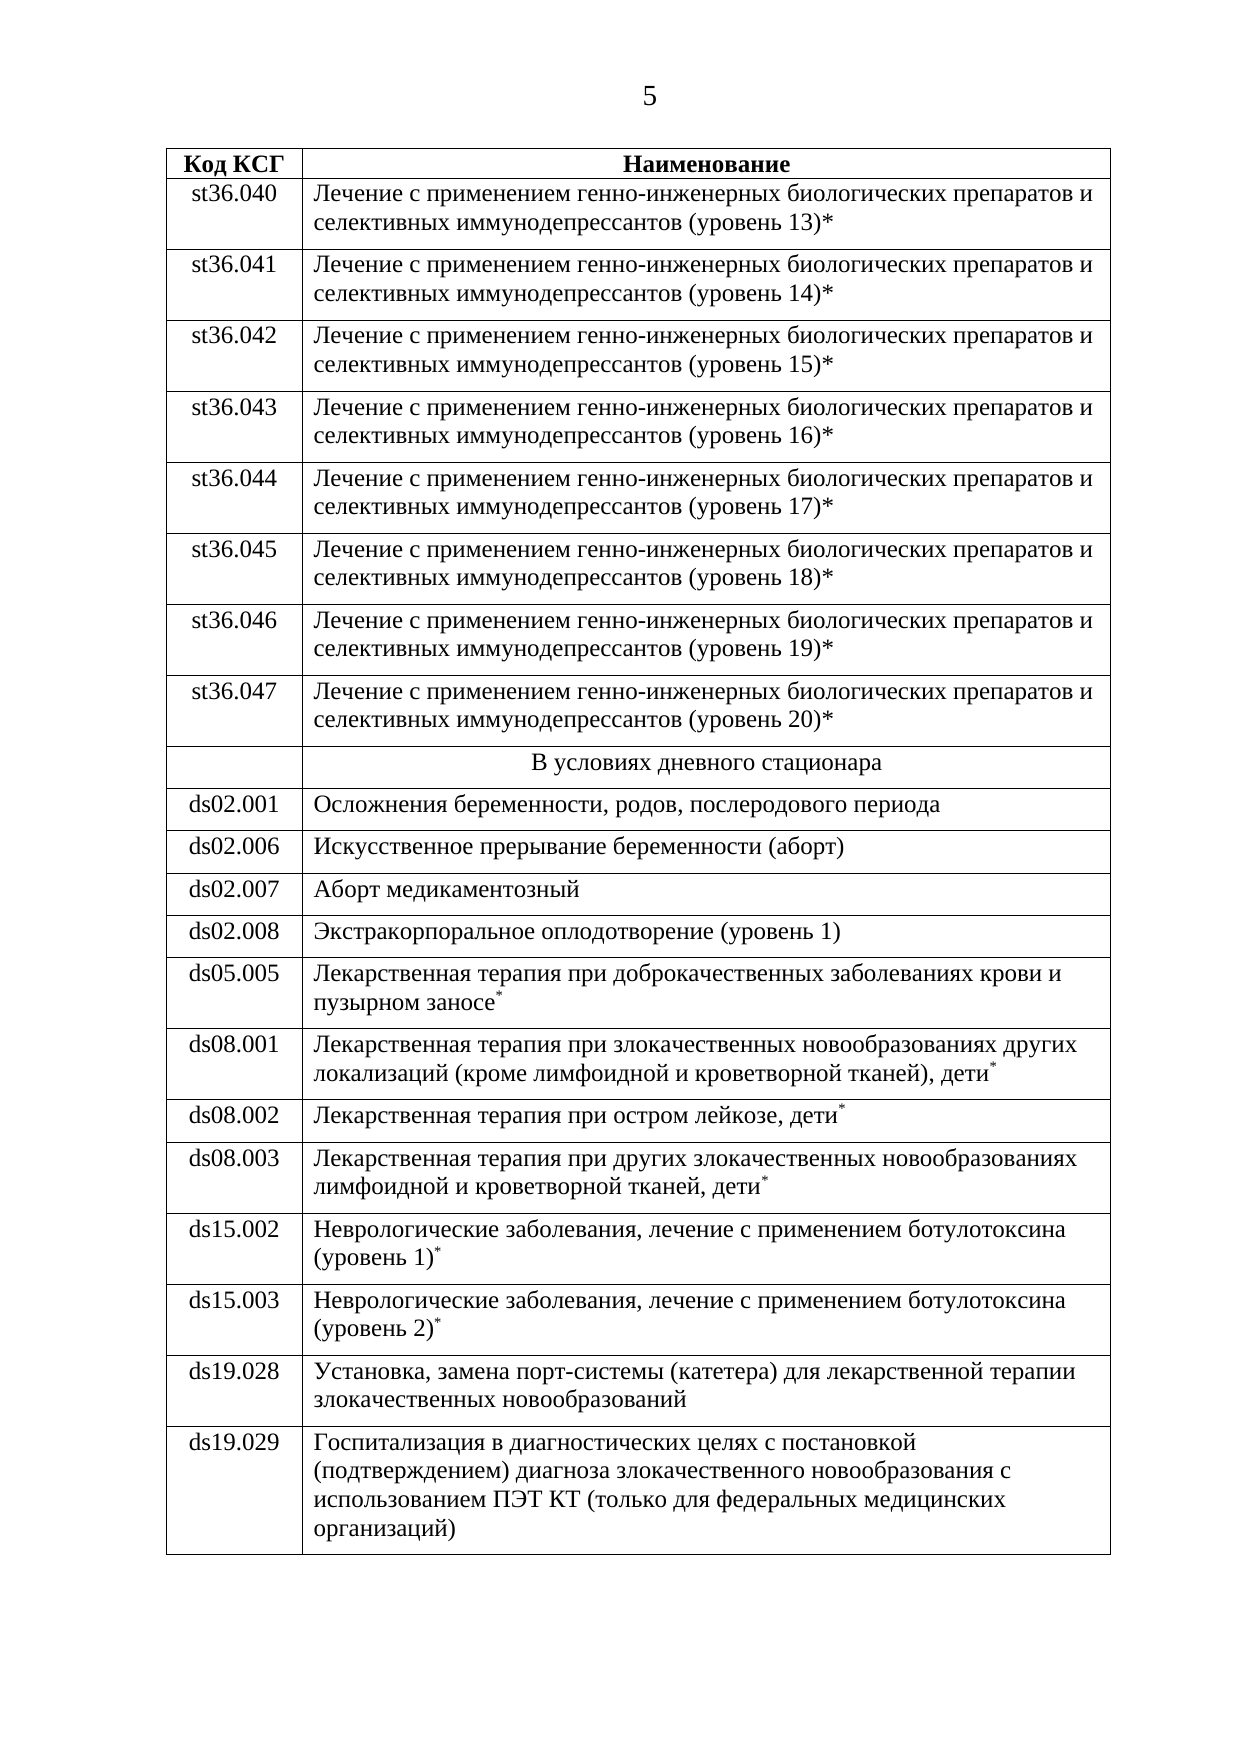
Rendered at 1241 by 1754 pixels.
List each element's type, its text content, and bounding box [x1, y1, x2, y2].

table_cell Неврологические заболевания, лечение с применением ботулотоксина (уровень 2)* [303, 1285, 1110, 1355]
table_cell ds08.002 [167, 1100, 302, 1142]
table_cell ds19.028 [167, 1356, 302, 1426]
table_header Наименование [303, 149, 1110, 177]
table_cell ds02.006 [167, 831, 302, 873]
table_cell ds02.001 [167, 789, 302, 830]
table_cell Лекарственная терапия при доброкачественных заболеваниях крови и пузырном заносе* [303, 958, 1110, 1028]
table_cell st36.045 [167, 534, 302, 604]
table_cell Лечение с применением генно-инженерных биологических препаратов и селективных иммунодепрессантов (уровень 16)* [303, 392, 1110, 462]
table_cell Лечение с применением генно-инженерных биологических препаратов и селективных иммунодепрессантов (уровень 15)* [303, 321, 1110, 391]
table_cell st36.047 [167, 676, 302, 746]
table_header Код КСГ [167, 149, 302, 177]
table_cell st36.044 [167, 463, 302, 533]
table_cell ds08.003 [167, 1143, 302, 1213]
table_cell Лекарственная терапия при остром лейкозе, дети* [303, 1100, 1110, 1142]
table_cell Лечение с применением генно-инженерных биологических препаратов и селективных иммунодепрессантов (уровень 20)* [303, 676, 1110, 746]
table_cell Искусственное прерывание беременности (аборт) [303, 831, 1110, 873]
table_cell ds15.003 [167, 1285, 302, 1355]
table_cell В условиях дневного стационара [303, 747, 1110, 788]
table_cell st36.041 [167, 250, 302, 319]
table_cell Лечение с применением генно-инженерных биологических препаратов и селективных иммунодепрессантов (уровень 19)* [303, 605, 1110, 675]
table_cell Лечение с применением генно-инженерных биологических препаратов и селективных иммунодепрессантов (уровень 14)* [303, 250, 1110, 319]
table_cell st36.043 [167, 392, 302, 462]
table_cell Госпитализация в диагностических целях с постановкой (подтверждением) диагноза злокачественного новообразования с использованием ПЭТ КТ (только для федеральных медицинских организаций) [303, 1427, 1110, 1554]
table_cell st36.040 [167, 179, 302, 248]
table_cell Лечение с применением генно-инженерных биологических препаратов и селективных иммунодепрессантов (уровень 18)* [303, 534, 1110, 604]
table_cell Аборт медикаментозный [303, 874, 1110, 915]
table_cell Неврологические заболевания, лечение с применением ботулотоксина (уровень 1)* [303, 1214, 1110, 1284]
table_cell Экстракорпоральное оплодотворение (уровень 1) [303, 916, 1110, 957]
table_cell ds05.005 [167, 958, 302, 1028]
table_cell [167, 747, 302, 788]
table_cell ds15.002 [167, 1214, 302, 1284]
table_cell ds08.001 [167, 1029, 302, 1099]
table_cell Лекарственная терапия при других злокачественных новообразованиях лимфоидной и кроветворной тканей, дети* [303, 1143, 1110, 1213]
table_cell ds02.007 [167, 874, 302, 915]
table_cell ds19.029 [167, 1427, 302, 1554]
table_cell Осложнения беременности, родов, послеродового периода [303, 789, 1110, 830]
table_cell Лекарственная терапия при злокачественных новообразованиях других локализаций (кроме лимфоидной и кроветворной тканей), дети* [303, 1029, 1110, 1099]
table_cell Установка, замена порт-системы (катетера) для лекарственной терапии злокачественных новообразований [303, 1356, 1110, 1426]
table_cell st36.046 [167, 605, 302, 675]
table_cell st36.042 [167, 321, 302, 391]
table_cell Лечение с применением генно-инженерных биологических препаратов и селективных иммунодепрессантов (уровень 13)* [303, 179, 1110, 248]
table_cell ds02.008 [167, 916, 302, 957]
table_cell Лечение с применением генно-инженерных биологических препаратов и селективных иммунодепрессантов (уровень 17)* [303, 463, 1110, 533]
